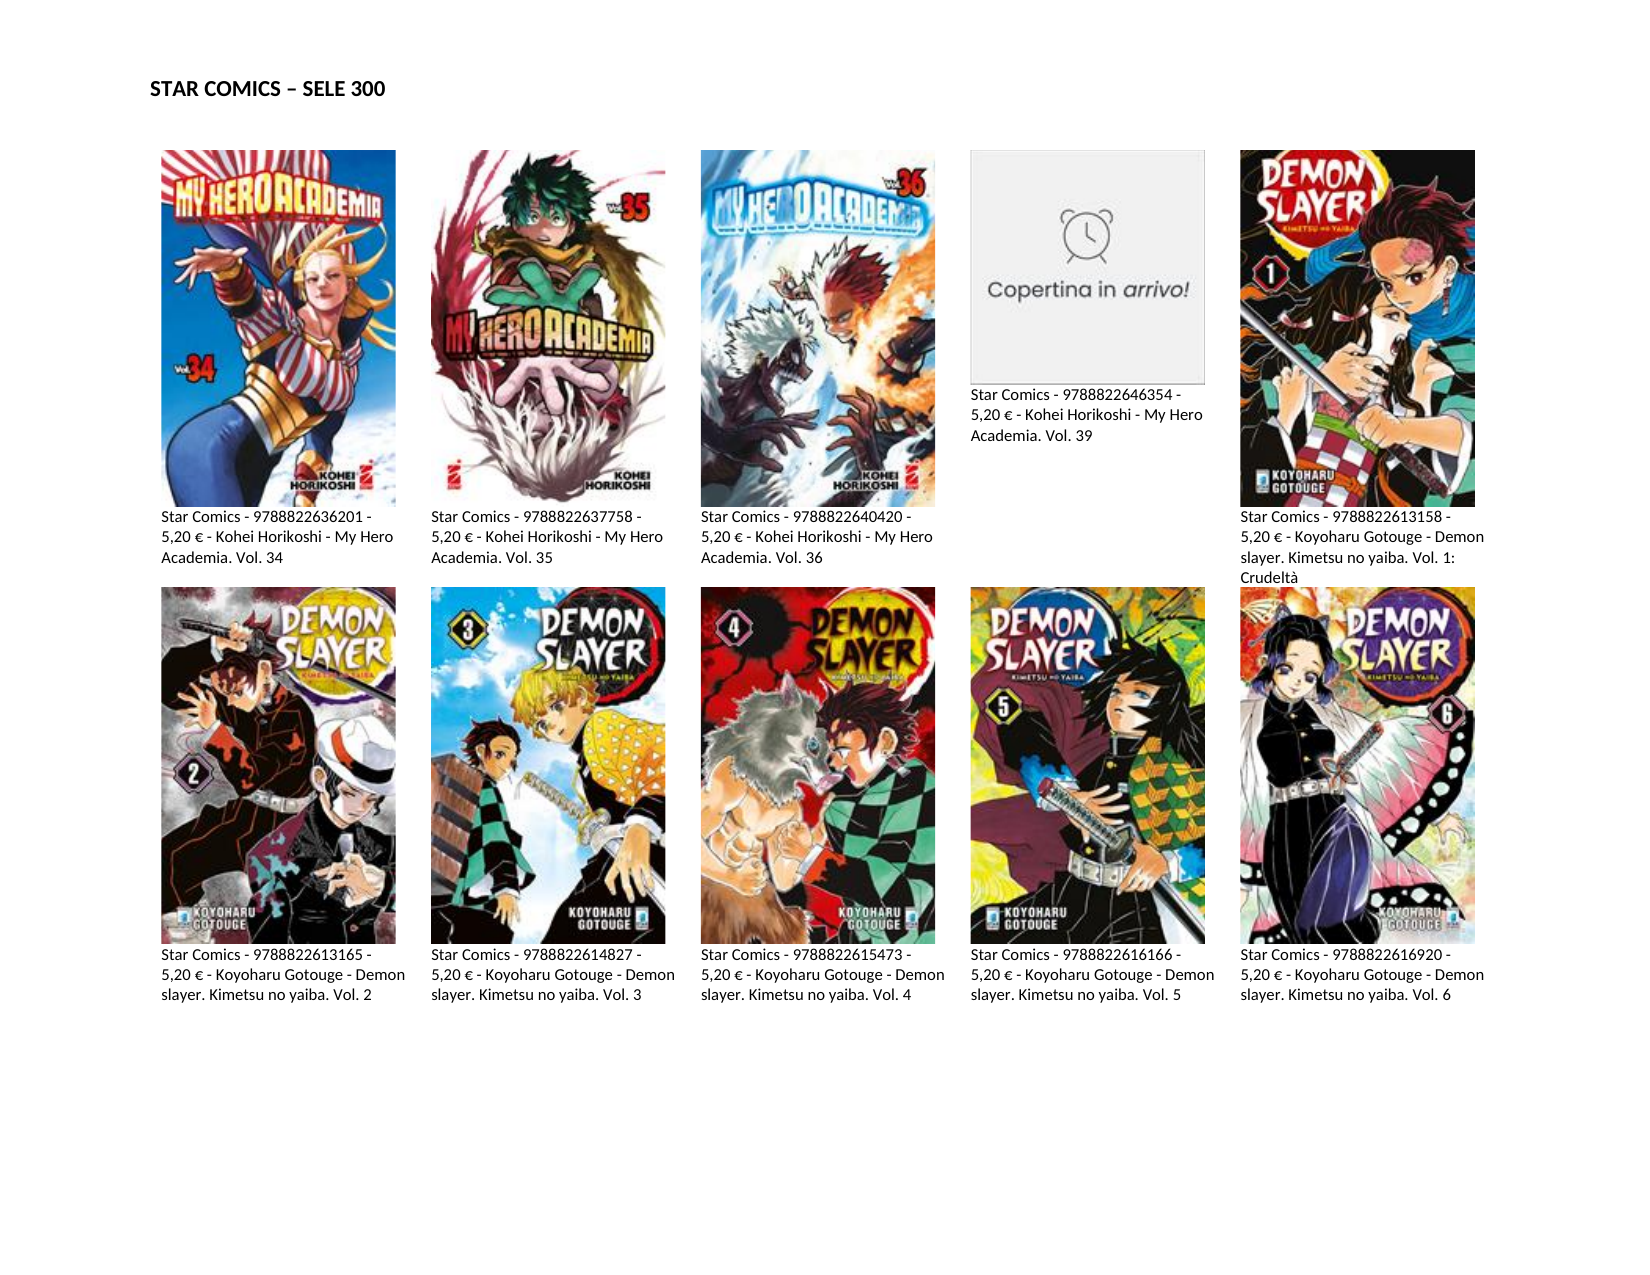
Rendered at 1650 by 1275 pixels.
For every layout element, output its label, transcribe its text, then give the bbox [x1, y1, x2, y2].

picture [700, 150, 936, 507]
picture [1194, 868, 1205, 875]
picture [1457, 306, 1465, 325]
table_cell Star Comics - 9788822614827 - 5,20 € - Koyoharu Gotouge - Demon slayer. Kimetsu no yaiba. Vol. 3 [420, 588, 689, 1005]
table_cell Star Comics - 9788822616166 - 5,20 € - Koyoharu Gotouge - Demon slayer. Kimetsu no yaiba. Vol. 5 [959, 588, 1229, 1005]
picture [970, 587, 1205, 944]
picture [208, 392, 219, 399]
table_cell Star Comics - 9788822646354 - 5,20 € - Kohei Horikoshi - My Hero Academia. Vol. 39 [959, 150, 1229, 587]
picture [161, 150, 396, 507]
picture [700, 587, 936, 944]
picture [431, 150, 666, 507]
picture [508, 590, 516, 596]
picture [161, 587, 396, 944]
table_cell Star Comics - 9788822615473 - 5,20 € - Koyoharu Gotouge - Demon slayer. Kimetsu no yaiba. Vol. 4 [690, 588, 959, 1005]
table_cell Star Comics - 9788822616920 - 5,20 € - Koyoharu Gotouge - Demon slayer. Kimetsu no yaiba. Vol. 6 [1229, 588, 1499, 1005]
picture [431, 587, 666, 944]
table_cell Star Comics - 9788822637758 - 5,20 € - Kohei Horikoshi - My Hero Academia. Vol. 35 [420, 150, 689, 587]
picture [970, 150, 1205, 385]
table_cell Star Comics - 9788822640420 - 5,20 € - Kohei Horikoshi - My Hero Academia. Vol. 36 [690, 150, 959, 587]
picture [1240, 150, 1475, 507]
table_cell Star Comics - 9788822613165 - 5,20 € - Koyoharu Gotouge - Demon slayer. Kimetsu no yaiba. Vol. 2 [150, 588, 420, 1005]
picture [229, 371, 236, 377]
table_cell Star Comics - 9788822636201 - 5,20 € - Kohei Horikoshi - My Hero Academia. Vol. 34 [150, 150, 420, 587]
picture [431, 587, 445, 603]
picture [1240, 587, 1475, 944]
picture [1466, 282, 1475, 296]
table_cell Star Comics - 9788822613158 - 5,20 € - Koyoharu Gotouge - Demon slayer. Kimetsu no yaiba. Vol. 1: Crudeltà [1229, 150, 1499, 587]
